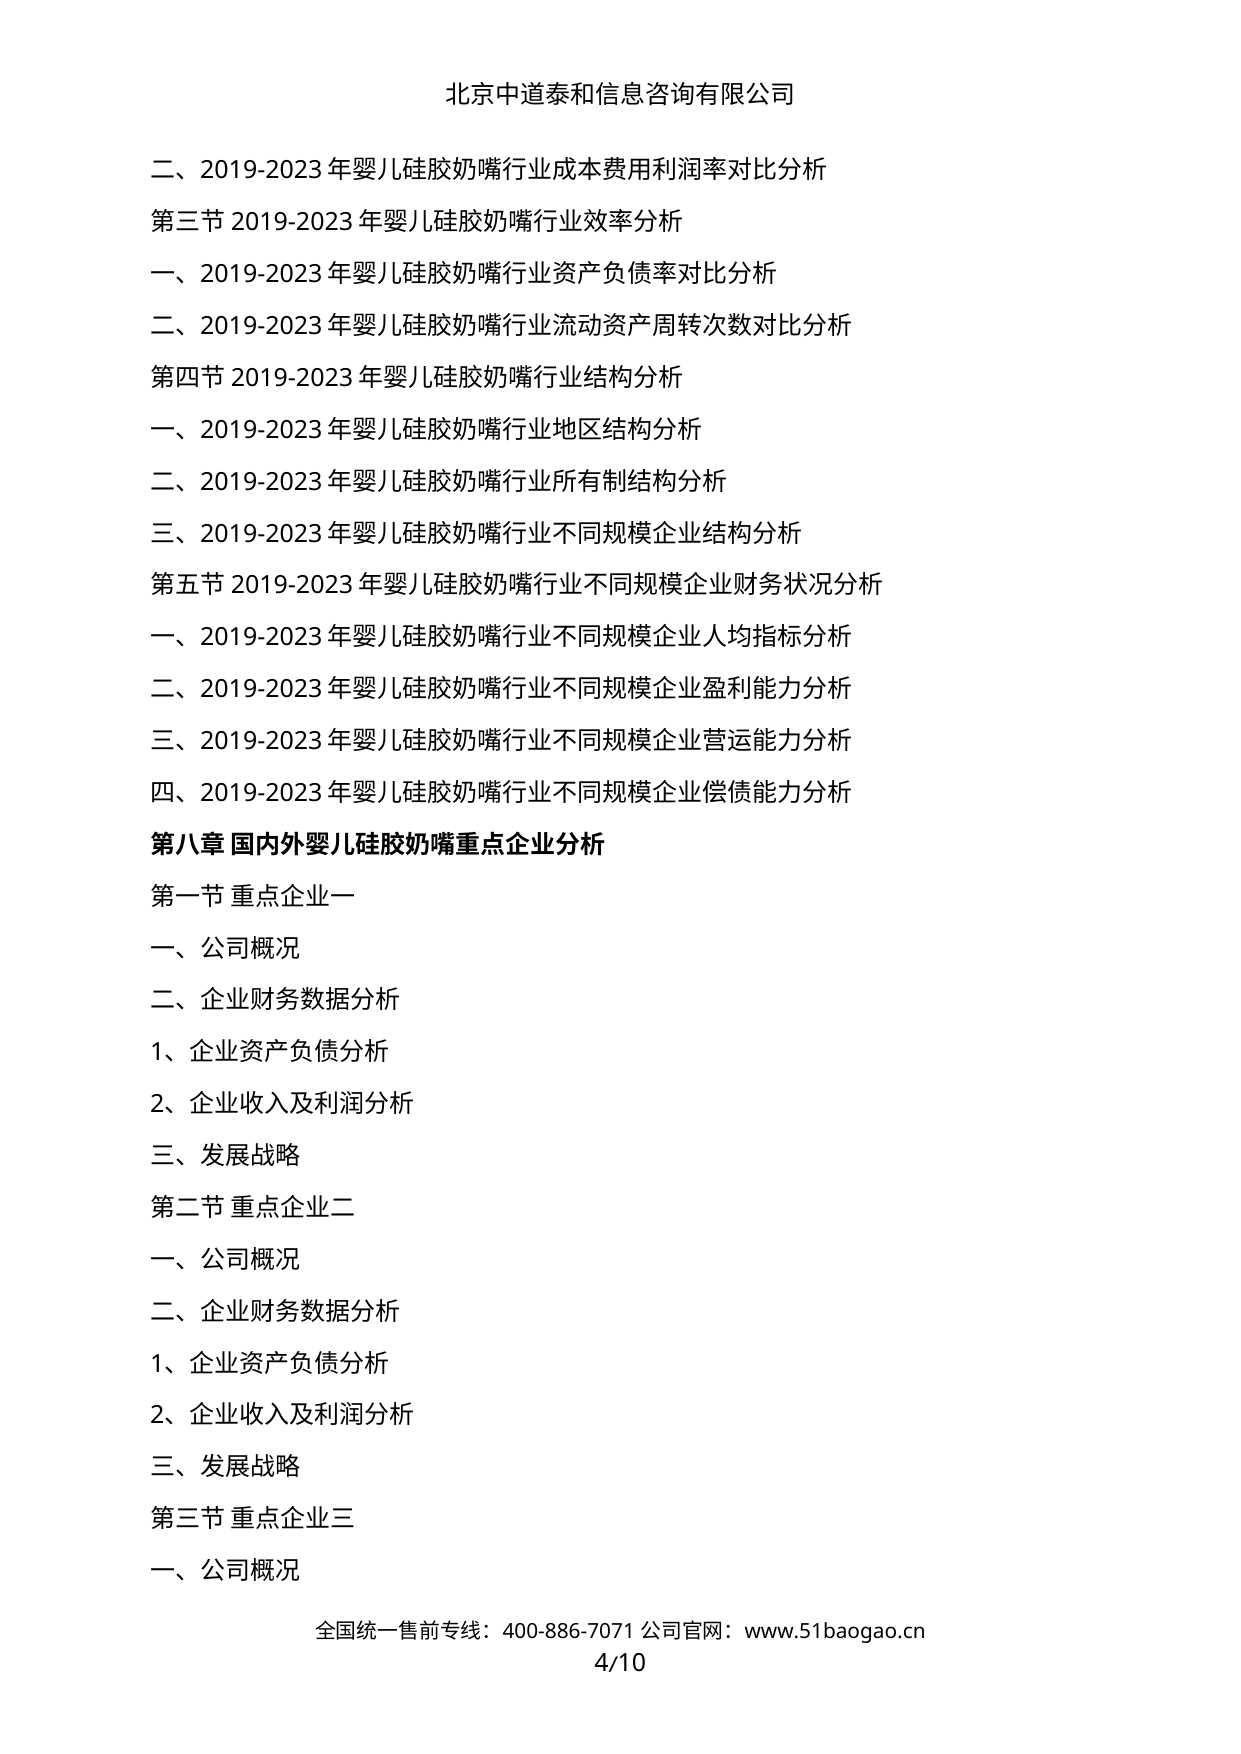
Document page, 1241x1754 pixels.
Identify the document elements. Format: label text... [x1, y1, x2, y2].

text 二、2019-2023年婴儿硅胶奶嘴行业不同规模企业盈利能力分析 [150, 669, 1090, 705]
text 一、公司概况 [150, 1551, 1090, 1587]
text 三、2019-2023年婴儿硅胶奶嘴行业不同规模企业结构分析 [150, 513, 1090, 549]
text 一、2019-2023年婴儿硅胶奶嘴行业资产负债率对比分析 [150, 254, 1090, 290]
text 第三节 重点企业三 [150, 1499, 1090, 1535]
text 1、企业资产负债分析 [150, 1343, 1090, 1379]
text 一、公司概况 [150, 1239, 1090, 1276]
text 二、企业财务数据分析 [150, 980, 1090, 1016]
text 三、2019-2023年婴儿硅胶奶嘴行业不同规模企业营运能力分析 [150, 721, 1090, 757]
text 第四节 2019-2023年婴儿硅胶奶嘴行业结构分析 [150, 357, 1090, 394]
text 第一节 重点企业一 [150, 876, 1090, 912]
text 一、公司概况 [150, 928, 1090, 964]
text 第三节 2019-2023年婴儿硅胶奶嘴行业效率分析 [150, 202, 1090, 238]
text 2、企业收入及利润分析 [150, 1395, 1090, 1431]
text 三、发展战略 [150, 1136, 1090, 1172]
text 四、2019-2023年婴儿硅胶奶嘴行业不同规模企业偿债能力分析 [150, 772, 1090, 809]
text 一、2019-2023年婴儿硅胶奶嘴行业地区结构分析 [150, 409, 1090, 446]
text 第八章 国内外婴儿硅胶奶嘴重点企业分析 [150, 824, 1090, 861]
text 2、企业收入及利润分析 [150, 1084, 1090, 1120]
text 二、2019-2023年婴儿硅胶奶嘴行业所有制结构分析 [150, 461, 1090, 497]
text 第二节 重点企业二 [150, 1187, 1090, 1224]
text 二、2019-2023年婴儿硅胶奶嘴行业成本费用利润率对比分析 [150, 150, 1090, 186]
text 一、2019-2023年婴儿硅胶奶嘴行业不同规模企业人均指标分析 [150, 617, 1090, 653]
text 三、发展战略 [150, 1447, 1090, 1483]
text 第五节 2019-2023年婴儿硅胶奶嘴行业不同规模企业财务状况分析 [150, 565, 1090, 601]
text 二、企业财务数据分析 [150, 1291, 1090, 1327]
text 1、企业资产负债分析 [150, 1032, 1090, 1068]
text 二、2019-2023年婴儿硅胶奶嘴行业流动资产周转次数对比分析 [150, 306, 1090, 342]
